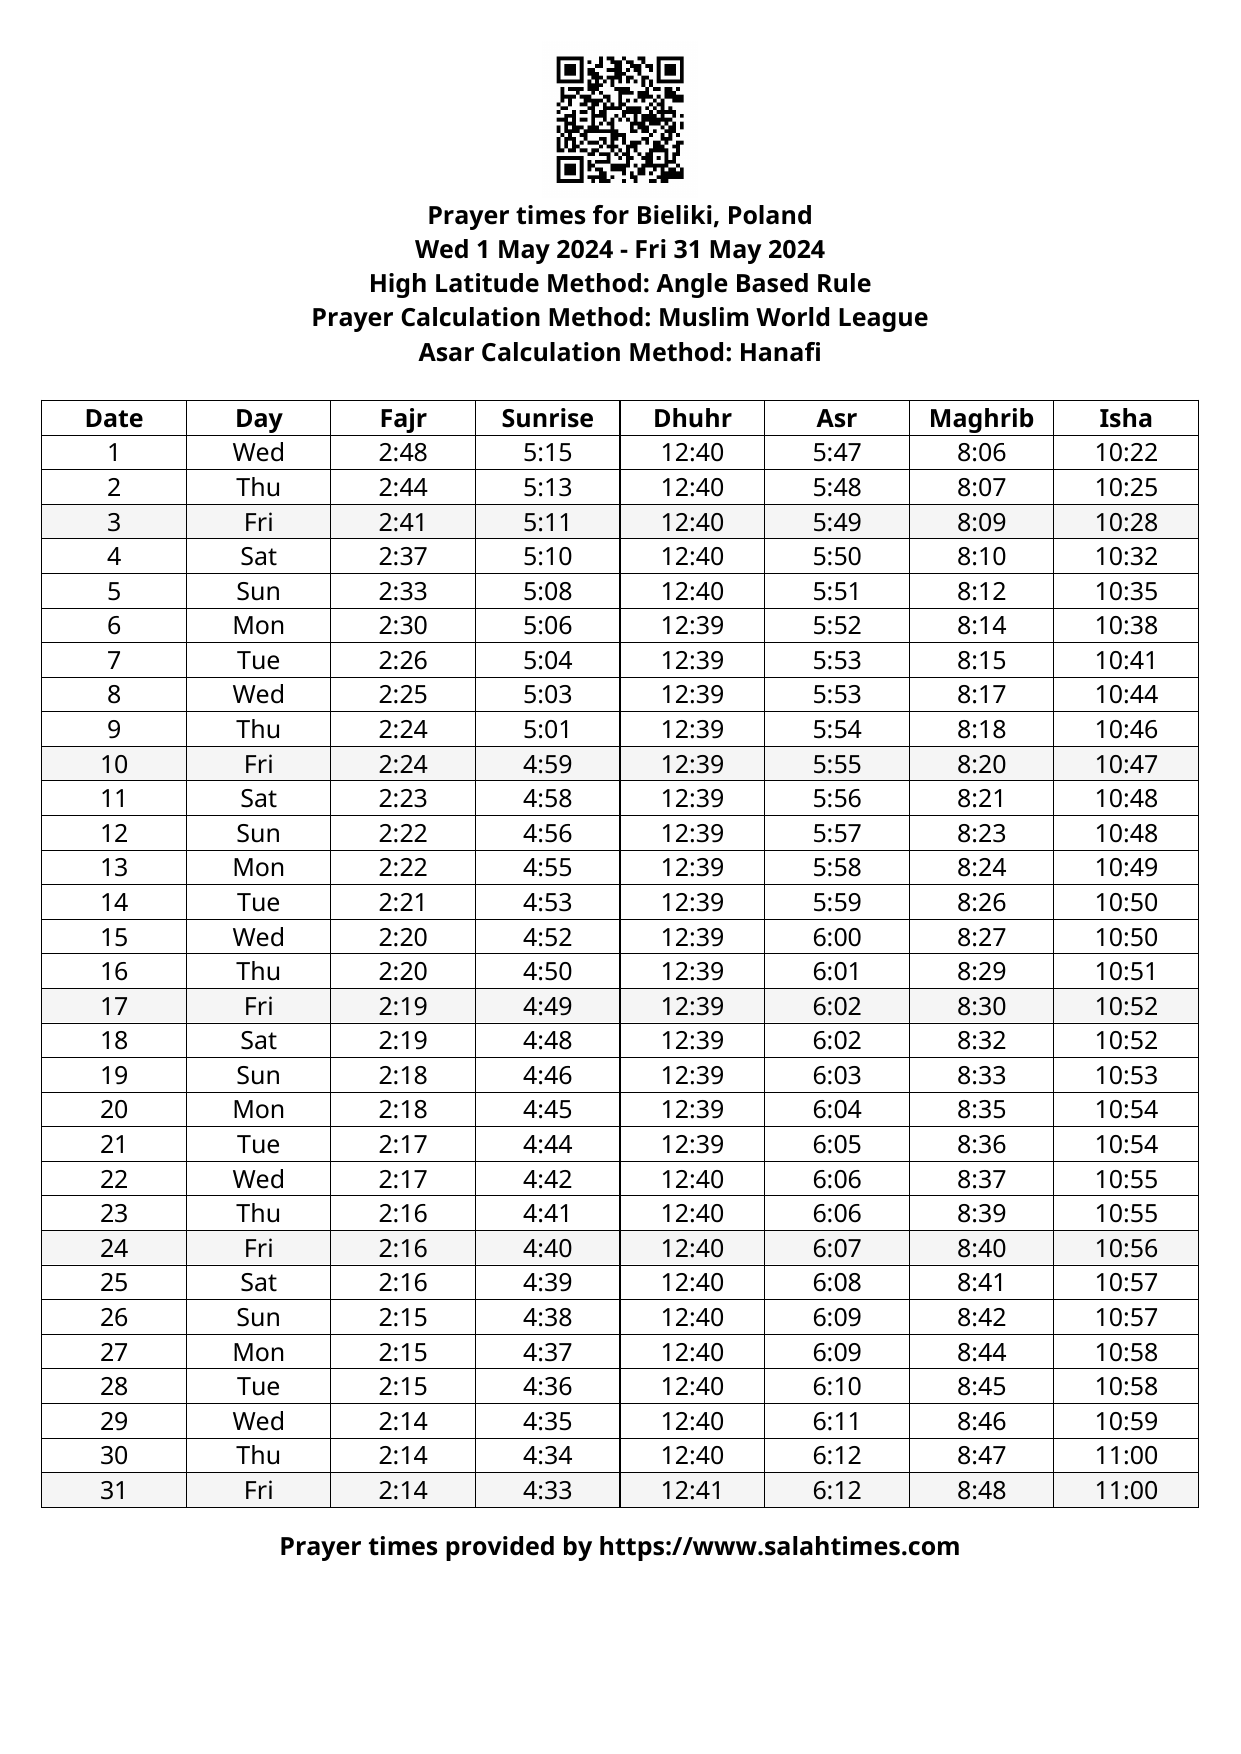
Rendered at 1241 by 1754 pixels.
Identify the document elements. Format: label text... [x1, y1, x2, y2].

table_cell 2:48 [331, 436, 475, 469]
table_cell 12:39 [621, 747, 764, 780]
table_cell Wed [187, 436, 330, 469]
table_cell 10:54 [1054, 1127, 1198, 1161]
table_cell 6:12 [765, 1473, 909, 1507]
table_cell 2:21 [331, 885, 475, 919]
table_cell 5:57 [765, 816, 909, 849]
table_cell 12:40 [621, 539, 764, 573]
text Prayer times for Bieliki, Poland [42, 198, 1198, 232]
table_cell 2:15 [331, 1335, 475, 1368]
table_cell 10:35 [1054, 574, 1198, 607]
table_cell 10:47 [1054, 747, 1198, 780]
table_cell 6:10 [765, 1369, 909, 1403]
table_cell Wed [187, 678, 330, 711]
table_cell 22 [42, 1162, 186, 1195]
table_cell 12:39 [621, 954, 764, 988]
table_cell Wed [187, 1404, 330, 1437]
table_cell 10:53 [1054, 1058, 1198, 1092]
table_cell 5:55 [765, 747, 909, 780]
table_cell 11:00 [1054, 1439, 1198, 1472]
table_cell 3 [42, 505, 186, 538]
table_cell 5:59 [765, 885, 909, 919]
table_cell 12:40 [621, 1369, 764, 1403]
table_cell 8:44 [910, 1335, 1053, 1368]
table_cell 10:52 [1054, 989, 1198, 1022]
table_cell 6:08 [765, 1266, 909, 1299]
table_cell 6:01 [765, 954, 909, 988]
table_cell 8:27 [910, 920, 1053, 953]
table_cell 2:14 [331, 1473, 475, 1507]
table_cell 10:38 [1054, 609, 1198, 642]
table_cell 12:40 [621, 574, 764, 607]
table_cell Tue [187, 643, 330, 677]
table_cell Mon [187, 851, 330, 884]
table_cell 12:39 [621, 609, 764, 642]
table_cell Mon [187, 609, 330, 642]
table_cell 8:17 [910, 678, 1053, 711]
table_cell 5:56 [765, 781, 909, 815]
table_cell 10:46 [1054, 712, 1198, 746]
table_cell Sun [187, 1300, 330, 1334]
table_cell 2:17 [331, 1127, 475, 1161]
table_cell 16 [42, 954, 186, 988]
text Wed 1 May 2024 - Fri 31 May 2024 [42, 232, 1198, 266]
table_cell 10:48 [1054, 816, 1198, 849]
table_cell 2:44 [331, 470, 475, 504]
table_cell 8:24 [910, 851, 1053, 884]
table_cell 10:49 [1054, 851, 1198, 884]
table_cell 10:55 [1054, 1162, 1198, 1195]
table_cell 4:50 [476, 954, 619, 988]
table_cell 8:39 [910, 1196, 1053, 1230]
table_cell 2:22 [331, 816, 475, 849]
table_cell 6:03 [765, 1058, 909, 1092]
table_cell 12:39 [621, 1024, 764, 1057]
table_cell 6:11 [765, 1404, 909, 1437]
table_cell 12:40 [621, 1196, 764, 1230]
table_cell 8:18 [910, 712, 1053, 746]
table_cell 4:58 [476, 781, 619, 815]
table_cell Thu [187, 954, 330, 988]
table_cell 10:58 [1054, 1335, 1198, 1368]
table_cell 9 [42, 712, 186, 746]
table_cell Thu [187, 712, 330, 746]
text Asar Calculation Method: Hanafi [42, 334, 1198, 368]
table_header Dhuhr [621, 401, 764, 434]
table_cell 2:16 [331, 1231, 475, 1264]
table_cell 5:52 [765, 609, 909, 642]
table_cell 4:36 [476, 1369, 619, 1403]
table_cell 8:20 [910, 747, 1053, 780]
table_cell 10:56 [1054, 1231, 1198, 1264]
table_cell 29 [42, 1404, 186, 1437]
table_cell 2:19 [331, 1024, 475, 1057]
table_cell Thu [187, 1439, 330, 1472]
table_cell 8:06 [910, 436, 1053, 469]
text Prayer Calculation Method: Muslim World League [42, 300, 1198, 334]
table_cell 10:28 [1054, 505, 1198, 538]
table_cell 10:48 [1054, 781, 1198, 815]
table_cell 2:14 [331, 1439, 475, 1472]
table_cell 12:40 [621, 1266, 764, 1299]
table_cell 2:30 [331, 609, 475, 642]
table_cell 4:44 [476, 1127, 619, 1161]
table_cell 2:20 [331, 920, 475, 953]
table_cell 10:59 [1054, 1404, 1198, 1437]
table_cell 26 [42, 1300, 186, 1334]
table_cell Mon [187, 1335, 330, 1368]
table_cell 6:06 [765, 1162, 909, 1195]
table_cell 12:39 [621, 1058, 764, 1092]
table_cell 13 [42, 851, 186, 884]
table_cell 12:39 [621, 851, 764, 884]
table_cell 5:01 [476, 712, 619, 746]
table_cell Fri [187, 1231, 330, 1264]
table_cell 8:10 [910, 539, 1053, 573]
table_cell 4:45 [476, 1093, 619, 1126]
table_cell 12:39 [621, 643, 764, 677]
table_cell Fri [187, 747, 330, 780]
table_cell 2:19 [331, 989, 475, 1022]
table_cell 4:55 [476, 851, 619, 884]
table_cell 8:46 [910, 1404, 1053, 1437]
table_cell 12:40 [621, 470, 764, 504]
table_cell 8:35 [910, 1093, 1053, 1126]
table_cell 12:39 [621, 712, 764, 746]
table_cell 4:33 [476, 1473, 619, 1507]
table_cell Tue [187, 885, 330, 919]
table_cell 12:40 [621, 1439, 764, 1472]
table_cell 8:47 [910, 1439, 1053, 1472]
table_cell 10:50 [1054, 920, 1198, 953]
table_cell 11:00 [1054, 1473, 1198, 1507]
table_header Isha [1054, 401, 1198, 434]
table_cell 12:40 [621, 1231, 764, 1264]
table_cell 8:33 [910, 1058, 1053, 1092]
table_cell 8:15 [910, 643, 1053, 677]
table_cell 5:51 [765, 574, 909, 607]
table_cell 6:12 [765, 1439, 909, 1472]
table_header Day [187, 401, 330, 434]
table_cell 2:33 [331, 574, 475, 607]
table_cell 5:54 [765, 712, 909, 746]
table_cell 8:21 [910, 781, 1053, 815]
table_cell 4:52 [476, 920, 619, 953]
table_cell 12:40 [621, 1300, 764, 1334]
table_cell 2:41 [331, 505, 475, 538]
table_cell 12:39 [621, 678, 764, 711]
table_cell 5:08 [476, 574, 619, 607]
table_header Maghrib [910, 401, 1053, 434]
table_cell 8:41 [910, 1266, 1053, 1299]
table_cell 5:06 [476, 609, 619, 642]
table_cell Tue [187, 1369, 330, 1403]
table_cell 8:14 [910, 609, 1053, 642]
table_cell 6:09 [765, 1335, 909, 1368]
table_cell 8:45 [910, 1369, 1053, 1403]
table_cell 12:40 [621, 1335, 764, 1368]
table_cell 28 [42, 1369, 186, 1403]
table_cell Sat [187, 1266, 330, 1299]
table_cell 12:40 [621, 1162, 764, 1195]
table_cell 10:50 [1054, 885, 1198, 919]
table_cell Wed [187, 1162, 330, 1195]
table_cell 4:42 [476, 1162, 619, 1195]
table_cell 2:22 [331, 851, 475, 884]
table_cell Sat [187, 781, 330, 815]
table_cell Thu [187, 470, 330, 504]
table_cell 10:55 [1054, 1196, 1198, 1230]
table_cell 5:50 [765, 539, 909, 573]
table_cell 2:16 [331, 1196, 475, 1230]
table_cell 10:25 [1054, 470, 1198, 504]
table_cell Wed [187, 920, 330, 953]
table_cell 25 [42, 1266, 186, 1299]
table_cell Fri [187, 1473, 330, 1507]
table_cell 12:40 [621, 1404, 764, 1437]
table_cell 2 [42, 470, 186, 504]
table_cell 27 [42, 1335, 186, 1368]
table_cell 20 [42, 1093, 186, 1126]
table_cell Sat [187, 539, 330, 573]
table_cell 12:39 [621, 1127, 764, 1161]
table_cell 18 [42, 1024, 186, 1057]
table_cell 4:56 [476, 816, 619, 849]
table_cell 10 [42, 747, 186, 780]
picture [542, 41, 699, 198]
table_cell 31 [42, 1473, 186, 1507]
table_cell 8:09 [910, 505, 1053, 538]
table_cell 6:04 [765, 1093, 909, 1126]
table_cell 2:20 [331, 954, 475, 988]
table_cell 1 [42, 436, 186, 469]
table_cell 2:37 [331, 539, 475, 573]
text Prayer times provided by https://www.salahtimes.com [42, 1528, 1198, 1563]
table_cell 10:22 [1054, 436, 1198, 469]
table_cell 4:34 [476, 1439, 619, 1472]
table_cell 10:57 [1054, 1266, 1198, 1299]
table_cell 8:32 [910, 1024, 1053, 1057]
table_cell 4 [42, 539, 186, 573]
table_cell 12:39 [621, 1093, 764, 1126]
table_cell 4:37 [476, 1335, 619, 1368]
table_cell 5:47 [765, 436, 909, 469]
table_cell 8 [42, 678, 186, 711]
table_cell 2:26 [331, 643, 475, 677]
table_cell Sun [187, 574, 330, 607]
table_cell 10:32 [1054, 539, 1198, 573]
table_cell 8:36 [910, 1127, 1053, 1161]
table_cell Mon [187, 1093, 330, 1126]
text High Latitude Method: Angle Based Rule [42, 266, 1198, 300]
table_cell 19 [42, 1058, 186, 1092]
table_cell 12:39 [621, 989, 764, 1022]
table_cell 6 [42, 609, 186, 642]
table_cell 5:53 [765, 643, 909, 677]
table_cell 4:59 [476, 747, 619, 780]
table_cell 4:48 [476, 1024, 619, 1057]
table_cell 10:58 [1054, 1369, 1198, 1403]
table_cell 30 [42, 1439, 186, 1472]
table_cell Sun [187, 1058, 330, 1092]
table_cell Tue [187, 1127, 330, 1161]
table_cell 11 [42, 781, 186, 815]
table_header Sunrise [476, 401, 619, 434]
table_cell 8:40 [910, 1231, 1053, 1264]
table_cell 24 [42, 1231, 186, 1264]
table_cell 2:23 [331, 781, 475, 815]
table_header Date [42, 401, 186, 434]
table_cell 8:48 [910, 1473, 1053, 1507]
table_cell 4:41 [476, 1196, 619, 1230]
table_cell 8:42 [910, 1300, 1053, 1334]
table_cell 12:41 [621, 1473, 764, 1507]
table_cell 12 [42, 816, 186, 849]
table_cell 4:53 [476, 885, 619, 919]
table_cell 4:40 [476, 1231, 619, 1264]
table_cell 6:05 [765, 1127, 909, 1161]
table_cell 2:24 [331, 712, 475, 746]
table_cell 12:39 [621, 920, 764, 953]
table_cell 2:24 [331, 747, 475, 780]
table_cell 5:04 [476, 643, 619, 677]
table_cell Sun [187, 816, 330, 849]
table_cell Fri [187, 505, 330, 538]
table_cell 10:51 [1054, 954, 1198, 988]
table_cell 5:48 [765, 470, 909, 504]
table_cell 2:15 [331, 1300, 475, 1334]
table_cell 12:39 [621, 781, 764, 815]
table_cell 2:14 [331, 1404, 475, 1437]
table_cell 12:39 [621, 816, 764, 849]
table_cell 21 [42, 1127, 186, 1161]
table_cell 5:53 [765, 678, 909, 711]
table_cell 8:23 [910, 816, 1053, 849]
table_cell 2:18 [331, 1093, 475, 1126]
table_cell 4:49 [476, 989, 619, 1022]
table_cell 5:03 [476, 678, 619, 711]
table_cell 2:25 [331, 678, 475, 711]
table_cell Sat [187, 1024, 330, 1057]
table_cell 5:58 [765, 851, 909, 884]
table_cell 8:37 [910, 1162, 1053, 1195]
table_cell 10:57 [1054, 1300, 1198, 1334]
table_cell 6:02 [765, 989, 909, 1022]
table_cell 12:39 [621, 885, 764, 919]
table_cell 8:30 [910, 989, 1053, 1022]
table_cell Fri [187, 989, 330, 1022]
table_cell 23 [42, 1196, 186, 1230]
table_cell 10:41 [1054, 643, 1198, 677]
table_cell 2:16 [331, 1266, 475, 1299]
table_cell 2:18 [331, 1058, 475, 1092]
table_cell 7 [42, 643, 186, 677]
table_cell 6:09 [765, 1300, 909, 1334]
table_cell 4:38 [476, 1300, 619, 1334]
table_cell 5:10 [476, 539, 619, 573]
table_cell 12:40 [621, 436, 764, 469]
table_cell 5:11 [476, 505, 619, 538]
table_cell 8:07 [910, 470, 1053, 504]
table_header Asr [765, 401, 909, 434]
table_cell 5:13 [476, 470, 619, 504]
table_cell 2:15 [331, 1369, 475, 1403]
table_cell 6:07 [765, 1231, 909, 1264]
table_cell 12:40 [621, 505, 764, 538]
table_header Fajr [331, 401, 475, 434]
table_cell 8:26 [910, 885, 1053, 919]
table_cell 6:06 [765, 1196, 909, 1230]
table_cell 10:44 [1054, 678, 1198, 711]
table_cell 4:46 [476, 1058, 619, 1092]
table_cell 10:52 [1054, 1024, 1198, 1057]
table_cell Thu [187, 1196, 330, 1230]
table_cell 10:54 [1054, 1093, 1198, 1126]
table_cell 8:12 [910, 574, 1053, 607]
table_cell 5 [42, 574, 186, 607]
table_cell 5:49 [765, 505, 909, 538]
table_cell 2:17 [331, 1162, 475, 1195]
table_cell 4:39 [476, 1266, 619, 1299]
table_cell 6:02 [765, 1024, 909, 1057]
table_cell 6:00 [765, 920, 909, 953]
table_cell 5:15 [476, 436, 619, 469]
table_cell 4:35 [476, 1404, 619, 1437]
table_cell 17 [42, 989, 186, 1022]
table_cell 15 [42, 920, 186, 953]
table_cell 8:29 [910, 954, 1053, 988]
table_cell 14 [42, 885, 186, 919]
